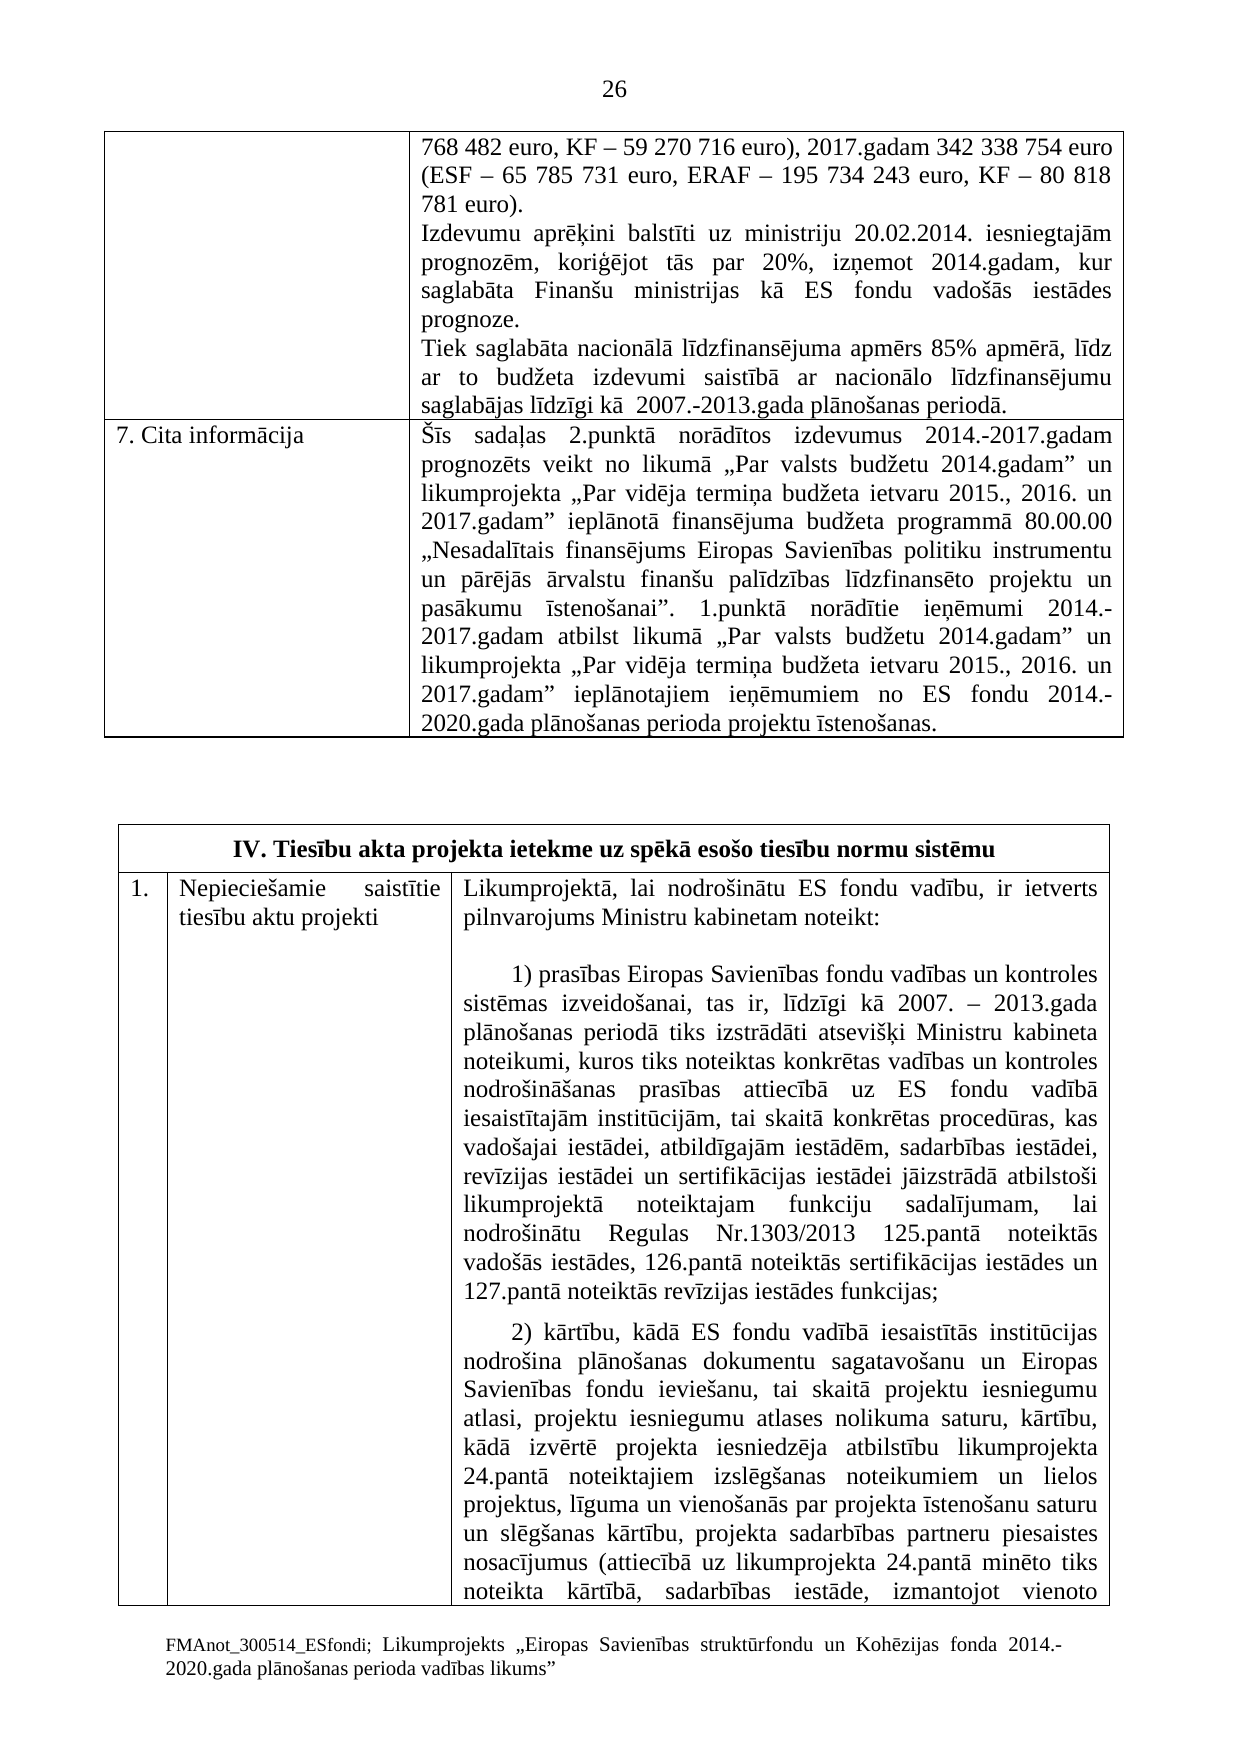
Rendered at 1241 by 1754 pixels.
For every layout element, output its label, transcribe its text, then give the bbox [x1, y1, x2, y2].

table_header IV. Tiesību akta projekta ietekme uz spēkā esošo tiesību normu sistēmu [119, 825, 1109, 872]
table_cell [105, 132, 409, 419]
table_cell 7. Cita informācija [105, 420, 409, 736]
table_cell Šīs sadaļas 2.punktā norādītos izdevumus 2014.-2017.gadam prognozēts veikt no likumā „Par valsts budžetu 2014.gadam” un likumprojekta „Par vidēja termiņa budžeta ietvaru 2015., 2016. un 2017.gadam” ieplānotā finansējuma budžeta programmā 80.00.00 „Nesadalītais finansējums Eiropas Savienības politiku instrumentu un pārējās ārvalstu finanšu palīdzības līdzfinansēto projektu un pasākumu īstenošanai”. 1.punktā norādītie ieņēmumi 2014.-2017.gadam atbilst likumā „Par valsts budžetu 2014.gadam” un likumprojekta „Par vidēja termiņa budžeta ietvaru 2015., 2016. un 2017.gadam” ieplānotajiem ieņēmumiem no ES fondu 2014.-2020.gada plānošanas perioda projektu īstenošanas. [410, 420, 1123, 736]
table_cell 1. [119, 873, 167, 1604]
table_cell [168, 873, 451, 1604]
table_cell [410, 132, 1123, 419]
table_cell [452, 873, 1109, 1604]
